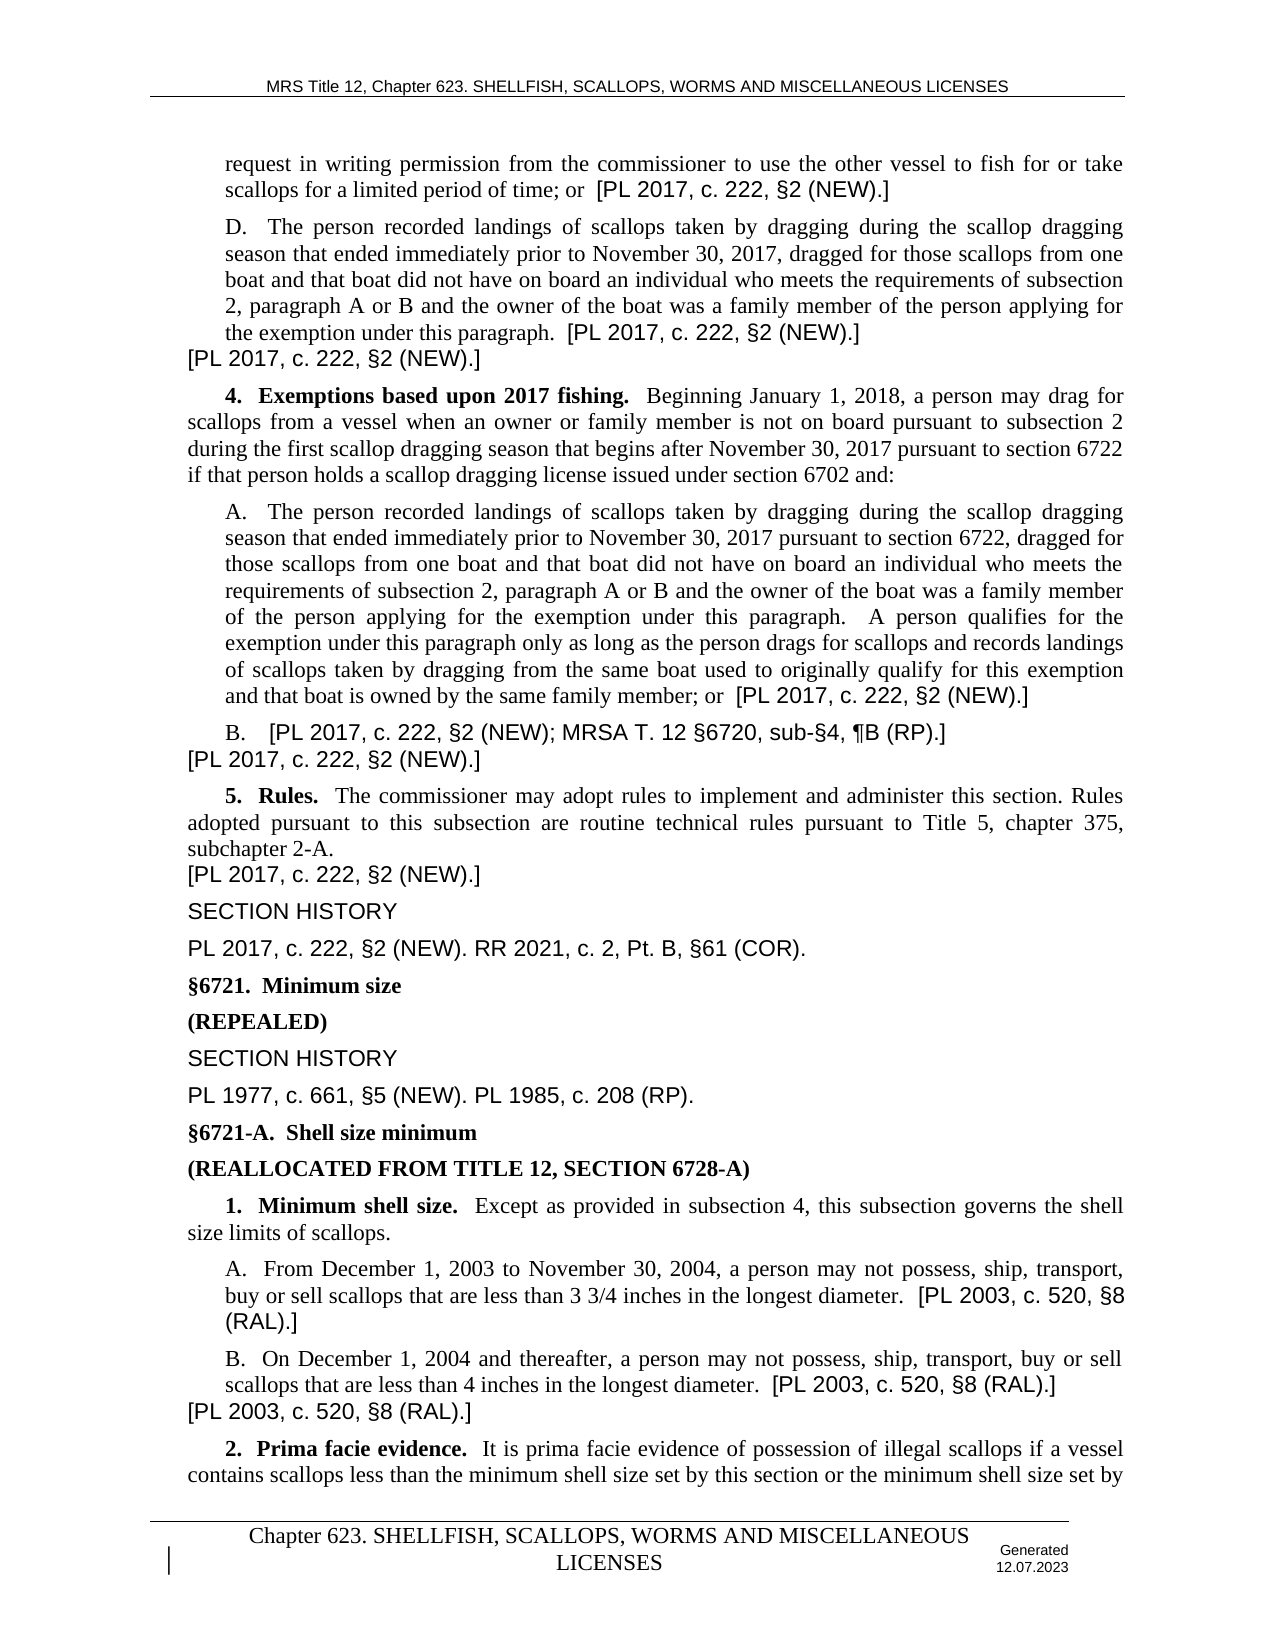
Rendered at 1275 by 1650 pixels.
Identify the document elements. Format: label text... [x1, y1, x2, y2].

text (REALLOCATED FROM TITLE 12, SECTION 6728-A) [187, 1156, 1125, 1182]
text D. The person recorded landings of scallops taken by dragging during the scallop dragging season that ended immediately prior to November 30, 2017, dragged for those scallops from one boat and that boat did not have on board an individual who meets the requirements of subsection 2, paragraph A or B and the owner of the boat was a family member of the person applying for the exemption under this paragraph. [PL 2017, c. 222, §2 (NEW).] [225, 213, 1125, 345]
text PL 1977, c. 661, §5 (NEW). PL 1985, c. 208 (RP). [187, 1082, 1125, 1108]
text 1. Minimum shell size. Except as provided in subsection 4, this subsection governs the shell size limits of scallops. [187, 1192, 1125, 1245]
text (REPEALED) [187, 1008, 1125, 1035]
text 5. Rules. The commissioner may adopt rules to implement and administer this section. Rules adopted pursuant to this subsection are routine technical rules pursuant to Title 5, chapter 375, subchapter 2‑A. [187, 782, 1125, 861]
text [PL 2003, c. 520, §8 (RAL).] [187, 1398, 1125, 1424]
text SECTION HISTORY [187, 898, 1125, 924]
text [PL 2017, c. 222, §2 (NEW).] [187, 861, 1125, 888]
text B. On December 1, 2004 and thereafter, a person may not possess, ship, transport, buy or sell scallops that are less than 4 inches in the longest diameter. [PL 2003, c. 520, §8 (RAL).] [225, 1345, 1125, 1398]
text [225, 150, 1125, 203]
text §6721-A. Shell size minimum [187, 1119, 1125, 1145]
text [187, 1434, 1125, 1487]
text §6721. Minimum size [187, 972, 1125, 998]
text [PL 2017, c. 222, §2 (NEW).] [187, 746, 1125, 772]
text A. From December 1, 2003 to November 30, 2004, a person may not possess, ship, transport, buy or sell scallops that are less than 3 3/4 inches in the longest diameter. [PL 2003, c. 520, §8 (RAL).] [225, 1255, 1125, 1334]
text A. The person recorded landings of scallops taken by dragging during the scallop dragging season that ended immediately prior to November 30, 2017 pursuant to section 6722, dragged for those scallops from one boat and that boat did not have on board an individual who meets the requirements of subsection 2, paragraph A or B and the owner of the boat was a family member of the person applying for the exemption under this paragraph. A person qualifies for the exemption under this paragraph only as long as the person drags for scallops and records landings of scallops taken by dragging from the same boat used to originally qualify for this exemption and that boat is owned by the same family member; or [PL 2017, c. 222, §2 (NEW).] [225, 498, 1125, 709]
text SECTION HISTORY [187, 1045, 1125, 1072]
text [PL 2017, c. 222, §2 (NEW).] [187, 345, 1125, 371]
text PL 2017, c. 222, §2 (NEW). RR 2021, c. 2, Pt. B, §61 (COR). [187, 935, 1125, 961]
text B. [PL 2017, c. 222, §2 (NEW); MRSA T. 12 §6720, sub-§4, ¶B (RP).] [225, 719, 1125, 746]
text 4. Exemptions based upon 2017 fishing. Beginning January 1, 2018, a person may drag for scallops from a vessel when an owner or family member is not on board pursuant to subsection 2 during the first scallop dragging season that begins after November 30, 2017 pursuant to section 6722 if that person holds a scallop dragging license issued under section 6702 and: [187, 382, 1125, 487]
